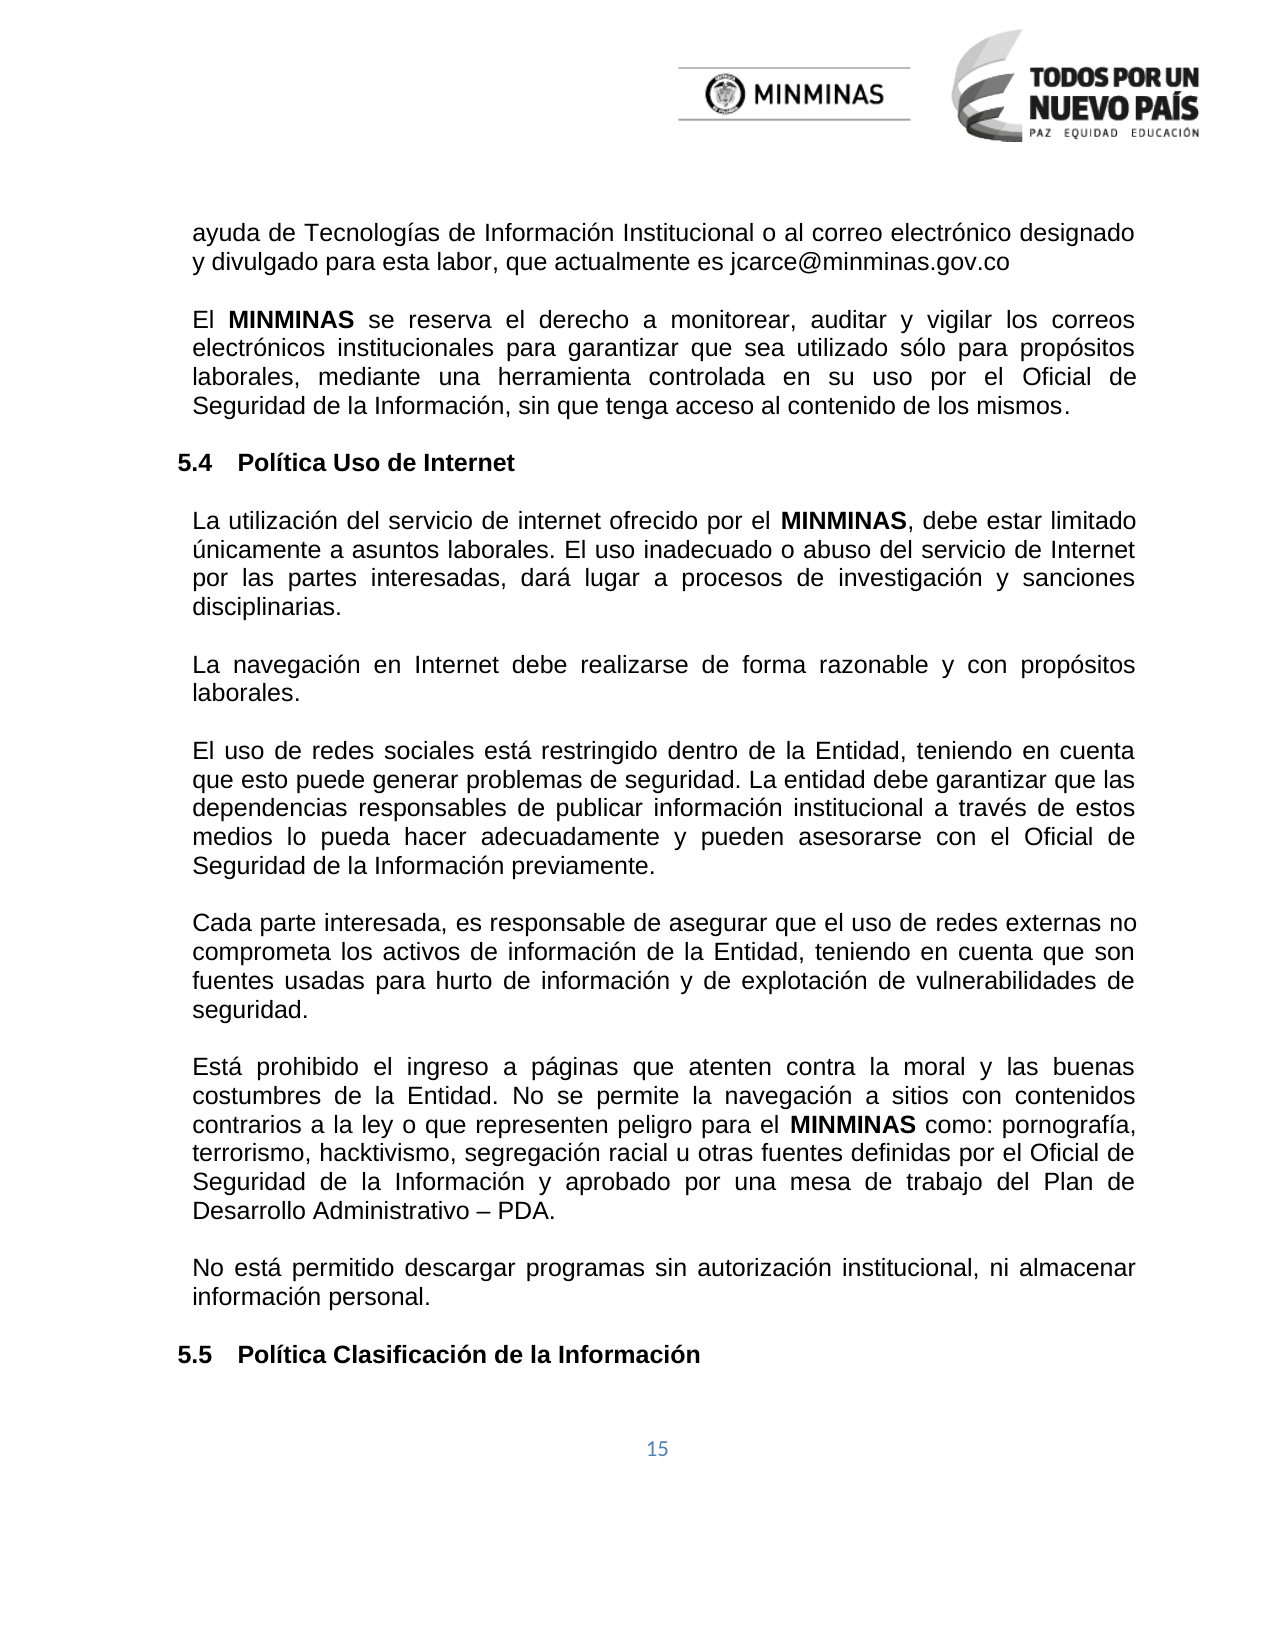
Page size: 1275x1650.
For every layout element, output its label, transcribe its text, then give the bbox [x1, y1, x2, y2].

text Cada parte interesada, es responsable de asegurar que el uso de redes externas no comprometa los activos de información de la Entidad, teniendo en cuenta que son fuentes usadas para hurto de información y de explotación de vulnerabilidades de seguridad. [192, 908, 1137, 1023]
text Está prohibido el ingreso a páginas que atenten contra la moral y las buenas costumbres de la Entidad. No se permite la navegación a sitios con contenidos contrarios a la ley o que representen peligro para el MINMINAS como: pornografía, terrorismo, hacktivismo, segregación racial u otras fuentes definidas por el Oficial de Seguridad de la Información y aprobado por una mesa de trabajo del Plan de Desarrollo Administrativo – PDA. [192, 1052, 1137, 1225]
subtitle Política Clasificación de la Información [177, 1340, 1137, 1368]
text La utilización del servicio de internet ofrecido por el MINMINAS, debe estar limitado únicamente a asuntos laborales. El uso inadecuado o abuso del servicio de Internet por las partes interesadas, dará lugar a procesos de investigación y sanciones disciplinarias. [192, 506, 1137, 621]
text La navegación en Internet debe realizarse de forma razonable y con propósitos laborales. [192, 650, 1137, 707]
text No está permitido descargar programas sin autorización institucional, ni almacenar información personal. [192, 1253, 1137, 1311]
subtitle Política Uso de Internet [177, 448, 1137, 477]
text El uso de redes sociales está restringido dentro de la Entidad, teniendo en cuenta que esto puede generar problemas de seguridad. La entidad debe garantizar que las dependencias responsables de publicar información institucional a través de estos medios lo pueda hacer adecuadamente y pueden asesorarse con el Oficial de Seguridad de la Información previamente. [192, 736, 1137, 880]
picture [675, 29, 1202, 142]
text El MINMINAS se reserva el derecho a monitorear, auditar y vigilar los correos electrónicos institucionales para garantizar que sea utilizado sólo para propósitos laborales, mediante una herramienta controlada en su uso por el Oficial de Seguridad de la Información, sin que tenga acceso al contenido de los mismos. [192, 305, 1137, 420]
